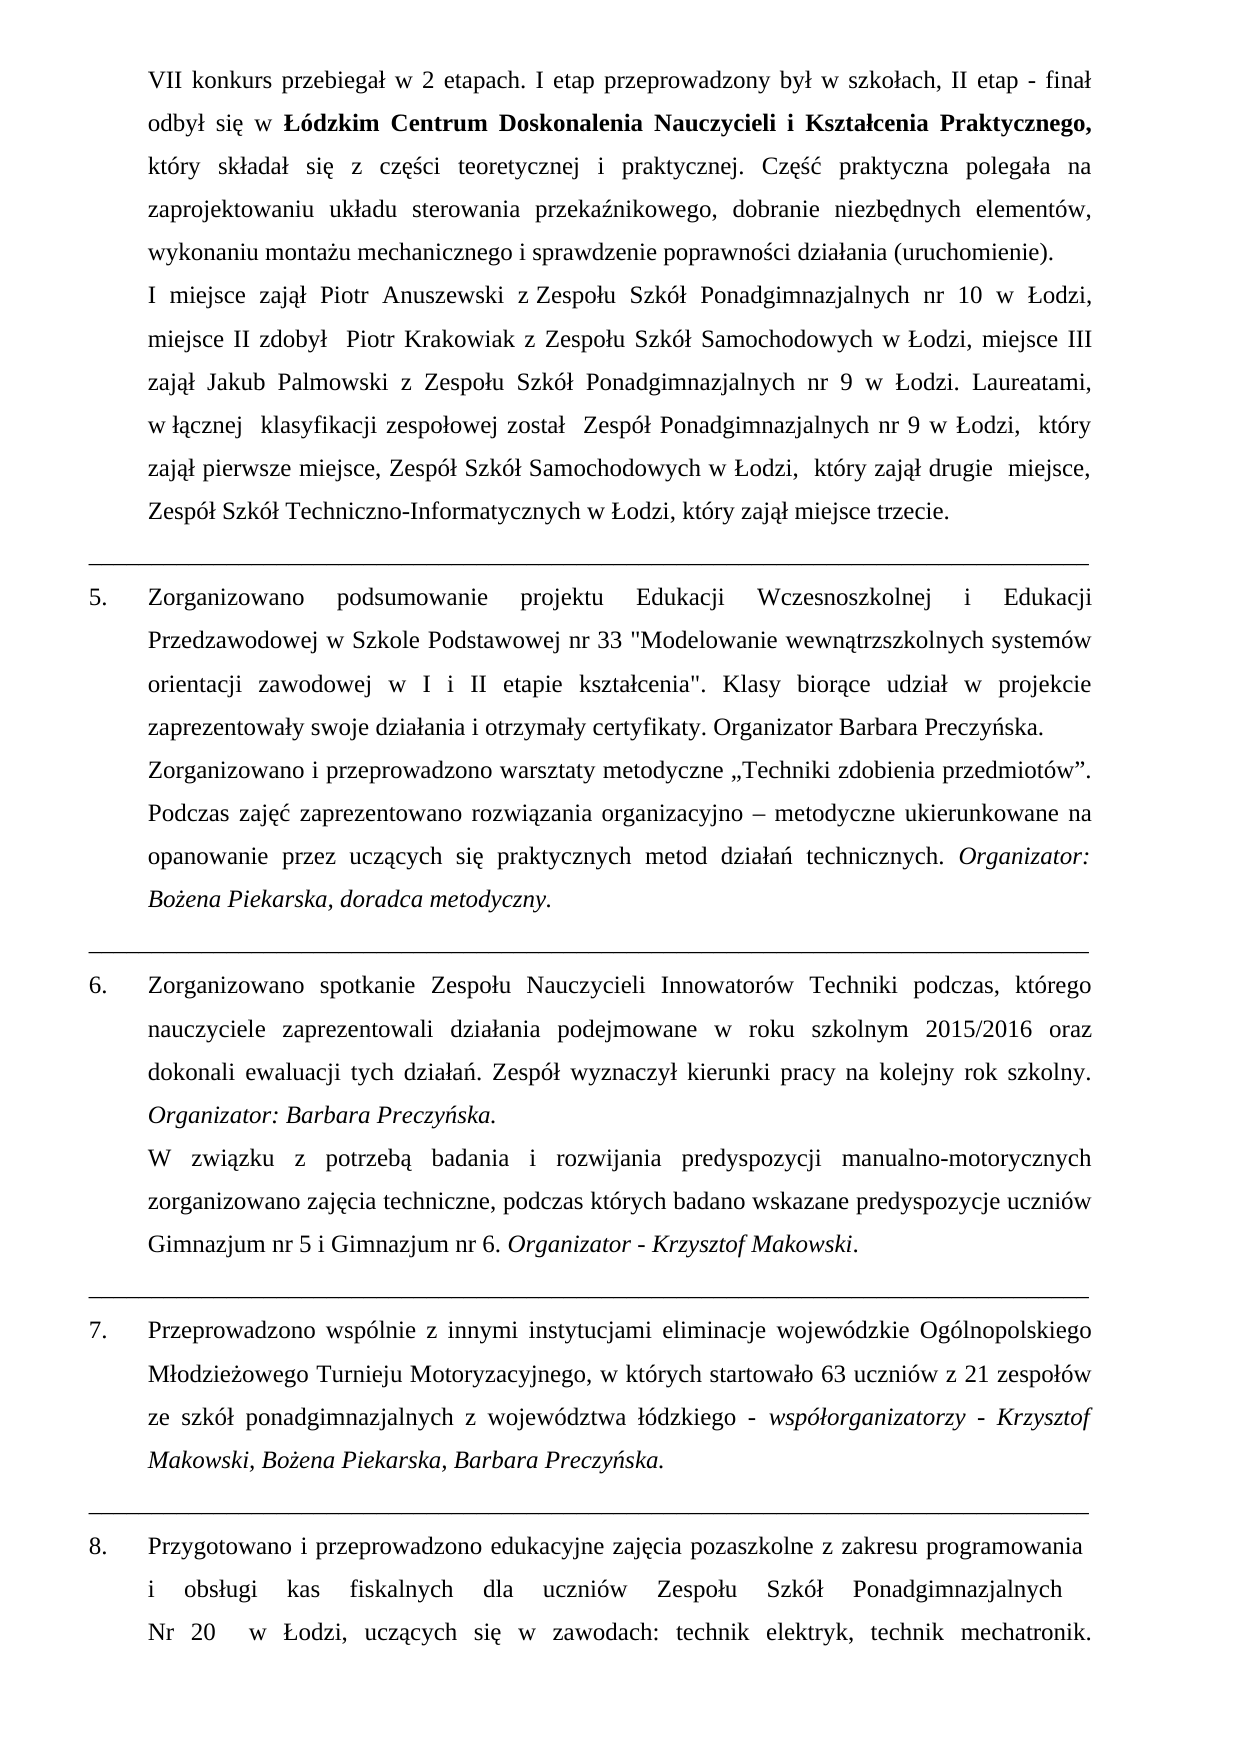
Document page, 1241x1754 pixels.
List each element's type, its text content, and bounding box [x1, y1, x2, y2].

text VII konkurs przebiegał w 2 etapach. I etap przeprowadzony był w szkołach, II etap - finał odbył się w Łódzkim Centrum Doskonalenia Nauczycieli i Kształcenia Praktycznego, który składał się z części teoretycznej i praktycznej. Część praktyczna polegała na zaprojektowaniu układu sterowania przekaźnikowego, dobranie niezbędnych elementów, wykonaniu montażu mechanicznego i sprawdzenie poprawności działania (uruchomienie). [148, 65, 1092, 266]
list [89, 1531, 1092, 1646]
text W związku z potrzebą badania i rozwijania predyspozycji manualno-motorycznych zorganizowano zajęcia techniczne, podczas których badano wskazane predyspozycje uczniów Gimnazjum nr 5 i Gimnazjum nr 6. Organizator - Krzysztof Makowski. [148, 1143, 1092, 1258]
list Zorganizowano spotkanie Zespołu Nauczycieli Innowatorów Techniki podczas, którego nauczyciele zaprezentowali działania podejmowane w roku szkolnym 2015/2016 oraz dokonali ewaluacji tych działań. Zespół wyznaczył kierunki pracy na kolejny rok szkolny. Organizator: Barbara Preczyńska. [89, 971, 1092, 1129]
text ________________________________________________________________________________ [89, 927, 1092, 956]
text I miejsce zajął Piotr Anuszewski z Zespołu Szkół Ponadgimnazjalnych nr 10 w Łodzi, miejsce II zdobył Piotr Krakowiak z Zespołu Szkół Samochodowych w Łodzi, miejsce III zajął Jakub Palmowski z Zespołu Szkół Ponadgimnazjalnych nr 9 w Łodzi. Laureatami, w łącznej klasyfikacji zespołowej został Zespół Ponadgimnazjalnych nr 9 w Łodzi, który zajął pierwsze miejsce, Zespół Szkół Samochodowych w Łodzi, który zajął drugie miejsce, Zespół Szkół Techniczno-Informatycznych w Łodzi, który zajął miejsce trzecie. [148, 281, 1092, 525]
list Przeprowadzono wspólnie z innymi instytucjami eliminacje wojewódzkie Ogólnopolskiego Młodzieżowego Turnieju Motoryzacyjnego, w których startowało 63 uczniów z 21 zespołów ze szkół ponadgimnazjalnych z województwa łódzkiego - współorganizatorzy - Krzysztof Makowski, Bożena Piekarska, Barbara Preczyńska. [89, 1316, 1092, 1474]
list ________________________________________________________________________________ [89, 1488, 1092, 1517]
text ________________________________________________________________________________ [89, 1272, 1092, 1301]
text Zorganizowano i przeprowadzono warsztaty metodyczne „Techniki zdobienia przedmiotów”. Podczas zajęć zaprezentowano rozwiązania organizacyjno – metodyczne ukierunkowane na opanowanie przez uczących się praktycznych metod działań technicznych. Organizator: Bożena Piekarska, doradca metodyczny. [148, 755, 1092, 913]
list Zorganizowano podsumowanie projektu Edukacji Wczesnoszkolnej i Edukacji Przedzawodowej w Szkole Podstawowej nr 33 "Modelowanie wewnątrzszkolnych systemów orientacji zawodowej w I i II etapie kształcenia". Klasy biorące udział w projekcie zaprezentowały swoje działania i otrzymały certyfikaty. Organizator Barbara Preczyńska. [89, 582, 1092, 741]
text ________________________________________________________________________________ [89, 539, 1092, 568]
